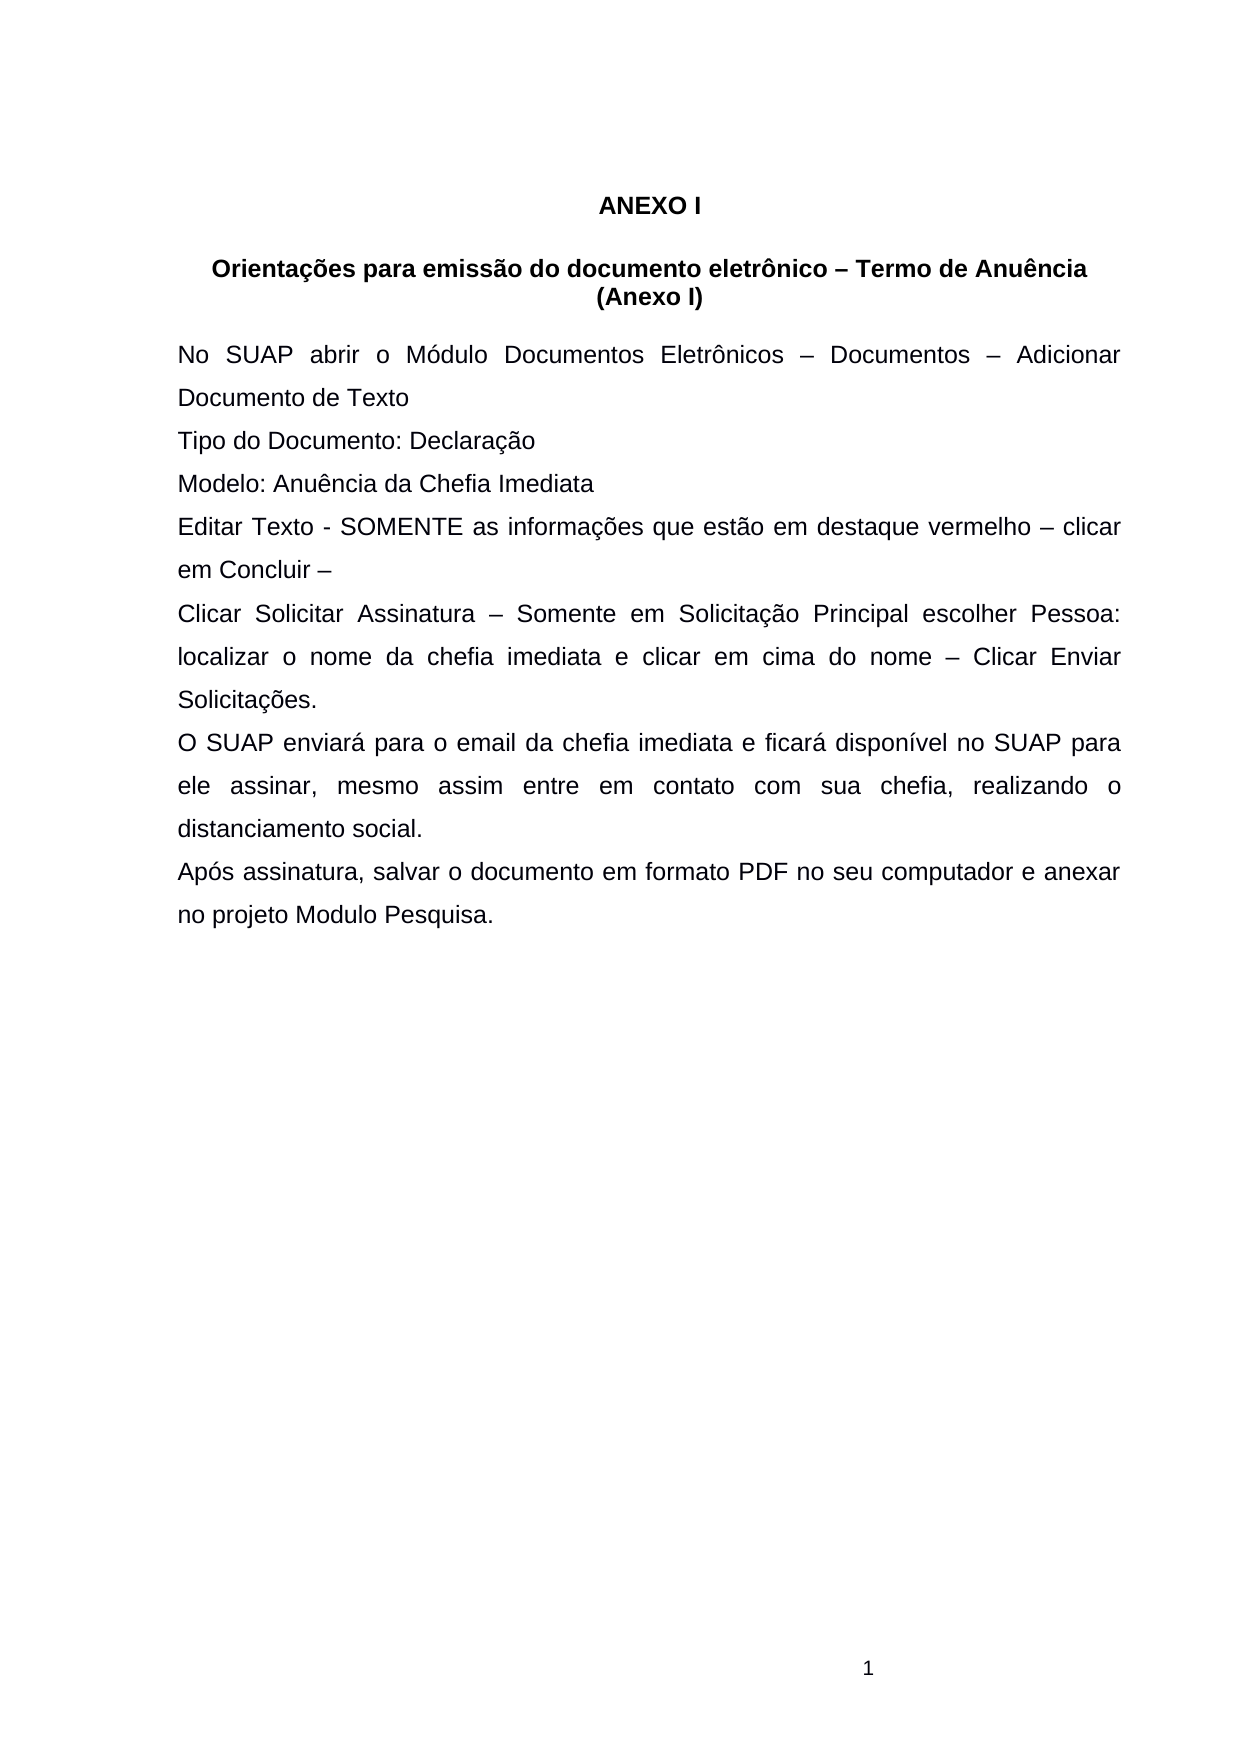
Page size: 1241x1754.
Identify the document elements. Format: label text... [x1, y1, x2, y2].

text Clicar Solicitar Assinatura – Somente em Solicitação Principal escolher Pessoa: localizar o nome da chefia imediata e clicar em cima do nome – Clicar Enviar Solicitações. [177, 598, 1122, 713]
text Orientações para emissão do documento eletrônico – Termo de Anuência (Anexo I) [177, 253, 1122, 311]
text Tipo do Documento: Declaração [177, 426, 1122, 455]
text Modelo: Anuência da Chefia Imediata [177, 469, 1122, 498]
subtitle ANEXO I [177, 191, 1122, 220]
text Após assinatura, salvar o documento em formato PDF no seu computador e anexar no projeto Modulo Pesquisa. [177, 857, 1122, 929]
text Editar Texto - SOMENTE as informações que estão em destaque vermelho – clicar em Concluir – [177, 512, 1122, 584]
text No SUAP abrir o Módulo Documentos Eletrônicos – Documentos – Adicionar Documento de Texto [177, 340, 1122, 412]
text O SUAP enviará para o email da chefia imediata e ficará disponível no SUAP para ele assinar, mesmo assim entre em contato com sua chefia, realizando o distanciamento social. [177, 728, 1122, 843]
